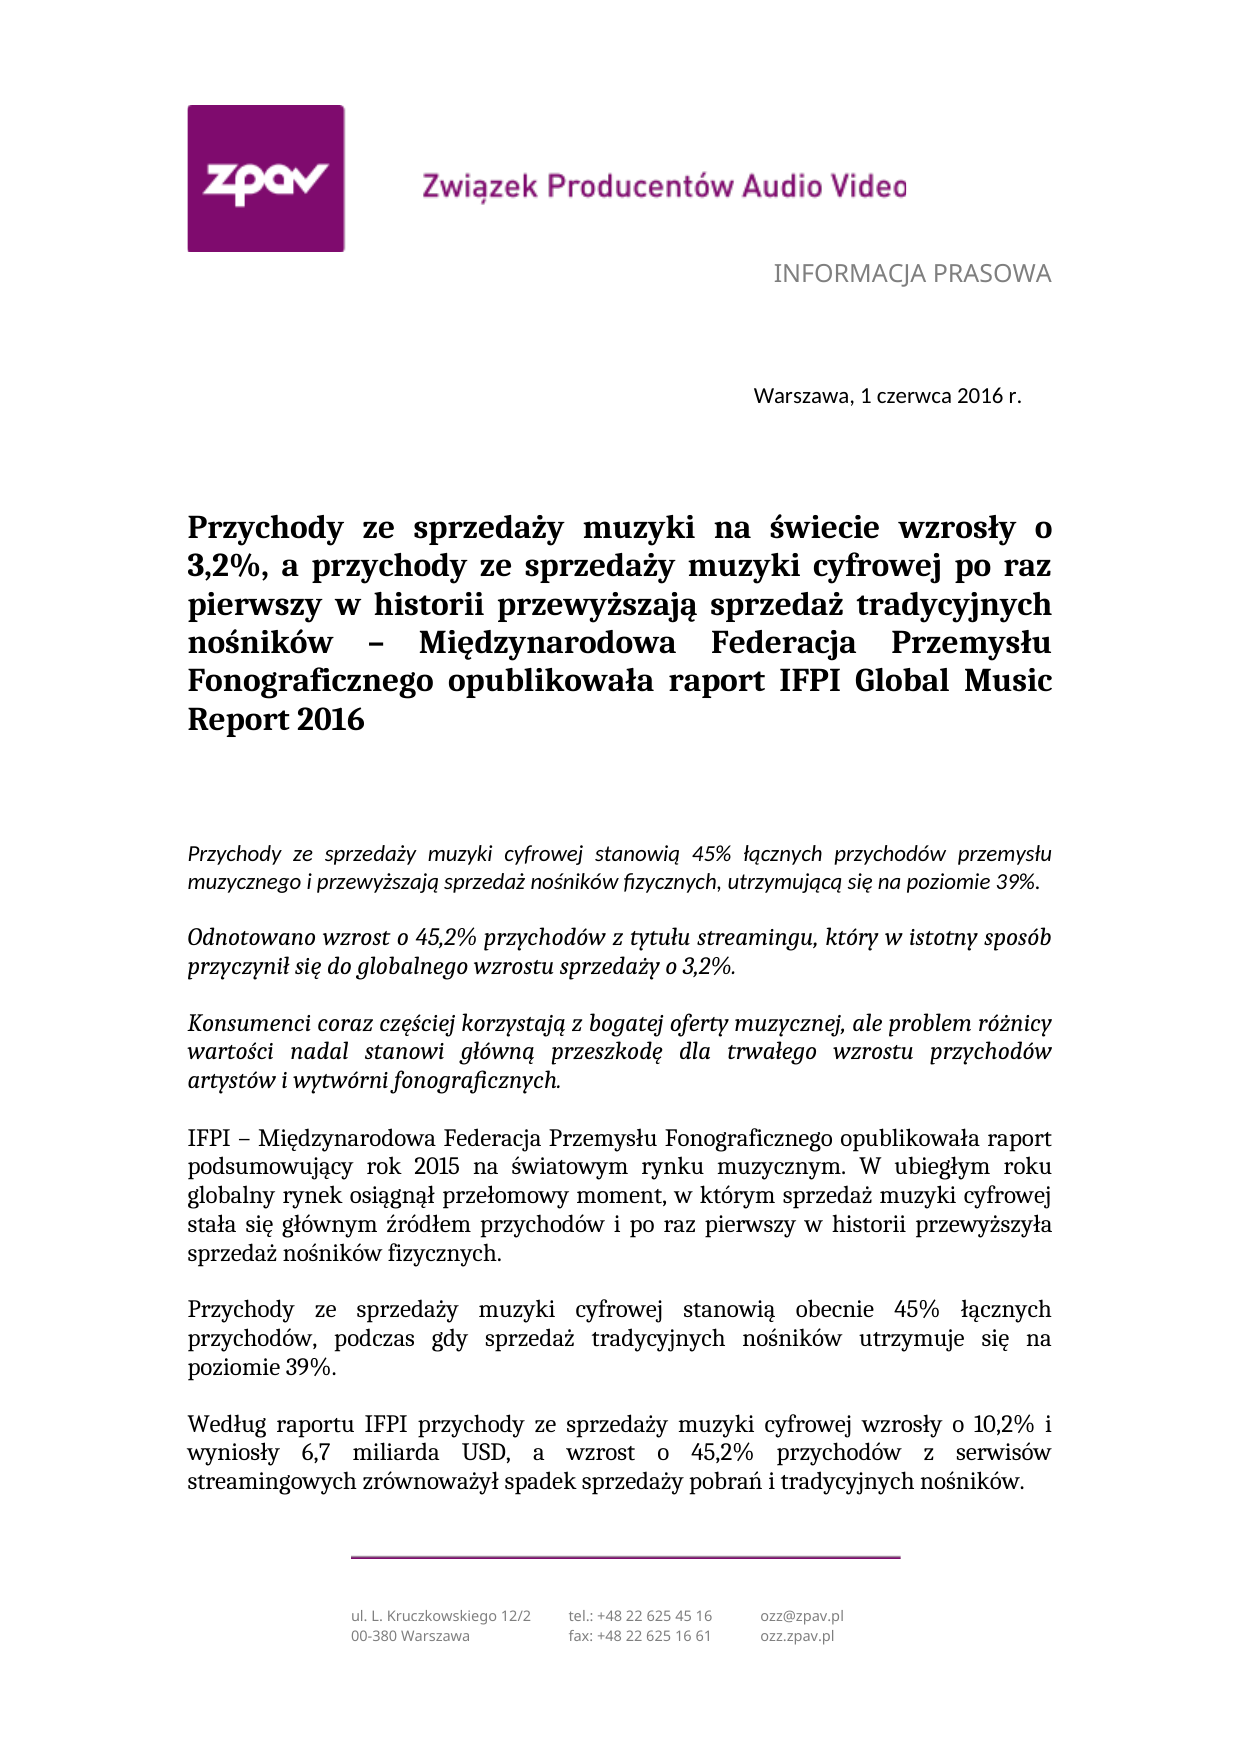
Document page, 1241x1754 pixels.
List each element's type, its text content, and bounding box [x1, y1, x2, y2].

text Warszawa, 1 czerwca 2016 r. [712, 382, 1053, 410]
text IFPI – Międzynarodowa Federacja Przemysłu Fonograficznego opublikowała raport podsumowujący rok 2015 na światowym rynku muzycznym. W ubiegłym roku globalny rynek osiągnął przełomowy moment, w którym sprzedaż muzyki cyfrowej stała się głównym źródłem przychodów i po raz pierwszy w historii przewyższyła sprzedaż nośników fizycznych. [187, 1124, 1053, 1268]
text Przychody ze sprzedaży muzyki na świecie wzrosły o 3,2%, a przychody ze sprzedaży muzyki cyfrowej po raz pierwszy w historii przewyższają sprzedaż tradycyjnych nośników – Międzynarodowa Federacja Przemysłu Fonograficznego opublikowała raport IFPI Global Music Report 2016 [187, 509, 1053, 739]
text Przychody ze sprzedaży muzyki cyfrowej stanowią obecnie 45% łącznych przychodów, podczas gdy sprzedaż tradycyjnych nośników utrzymuje się na poziomie 39%. [187, 1296, 1053, 1382]
text Odnotowano wzrost o 45,2% przychodów z tytułu streamingu, który w istotny sposób przyczynił się do globalnego wzrostu sprzedaży o 3,2%. [187, 924, 1053, 981]
text Przychody ze sprzedaży muzyki cyfrowej stanowią 45% łącznych przychodów przemysłu muzycznego i przewyższają sprzedaż nośników fizycznych, utrzymującą się na poziomie 39%. [187, 839, 1053, 896]
text Według raportu IFPI przychody ze sprzedaży muzyki cyfrowej wzrosły o 10,2% i wyniosły 6,7 miliarda USD, a wzrost o 45,2% przychodów z serwisów streamingowych zrównoważył spadek sprzedaży pobrań i tradycyjnych nośników. [187, 1410, 1053, 1496]
text Konsumenci coraz częściej korzystają z bogatej oferty muzycznej, ale problem różnicy wartości nadal stanowi główną przeszkodę dla trwałego wzrostu przychodów artystów i wytwórni fonograficznych. [187, 1009, 1053, 1095]
